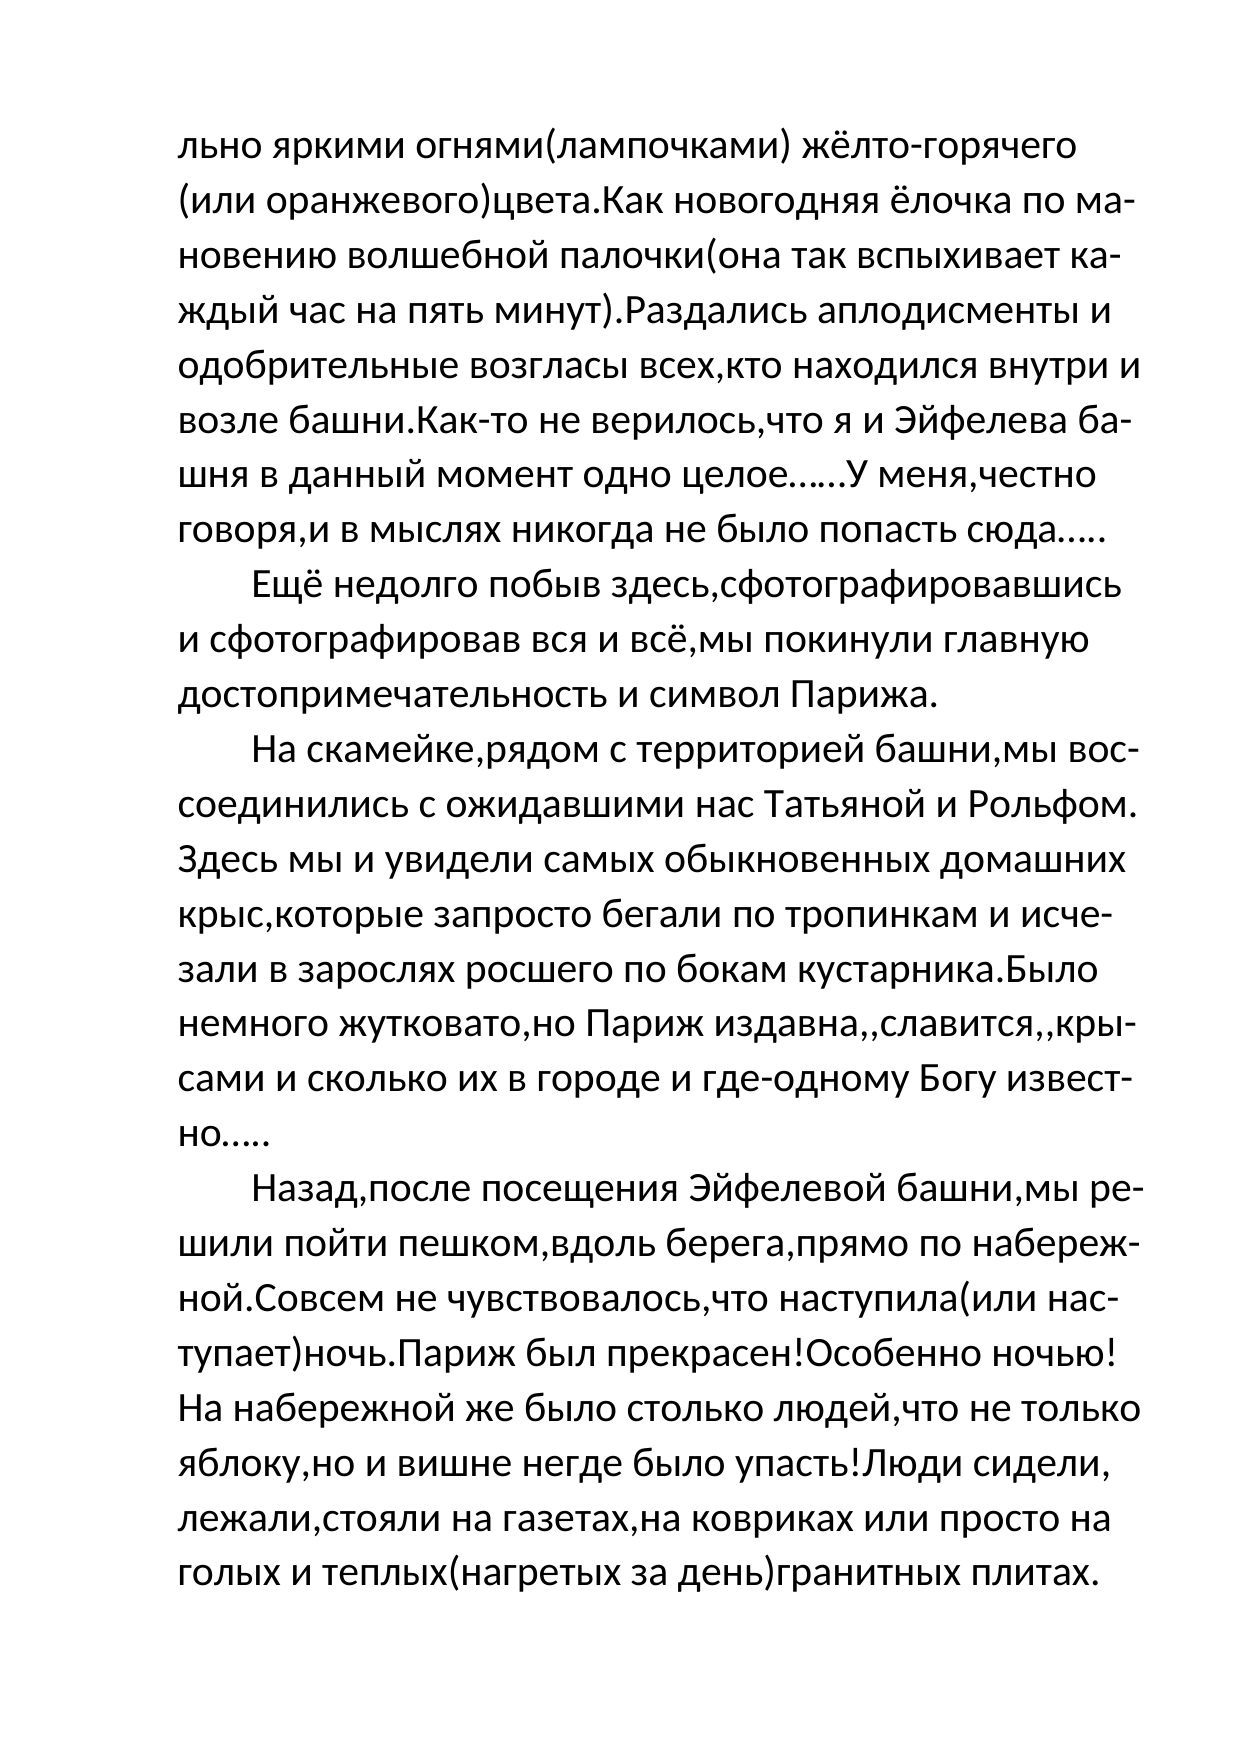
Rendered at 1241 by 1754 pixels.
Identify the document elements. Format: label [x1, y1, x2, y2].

text [177, 118, 1152, 1596]
